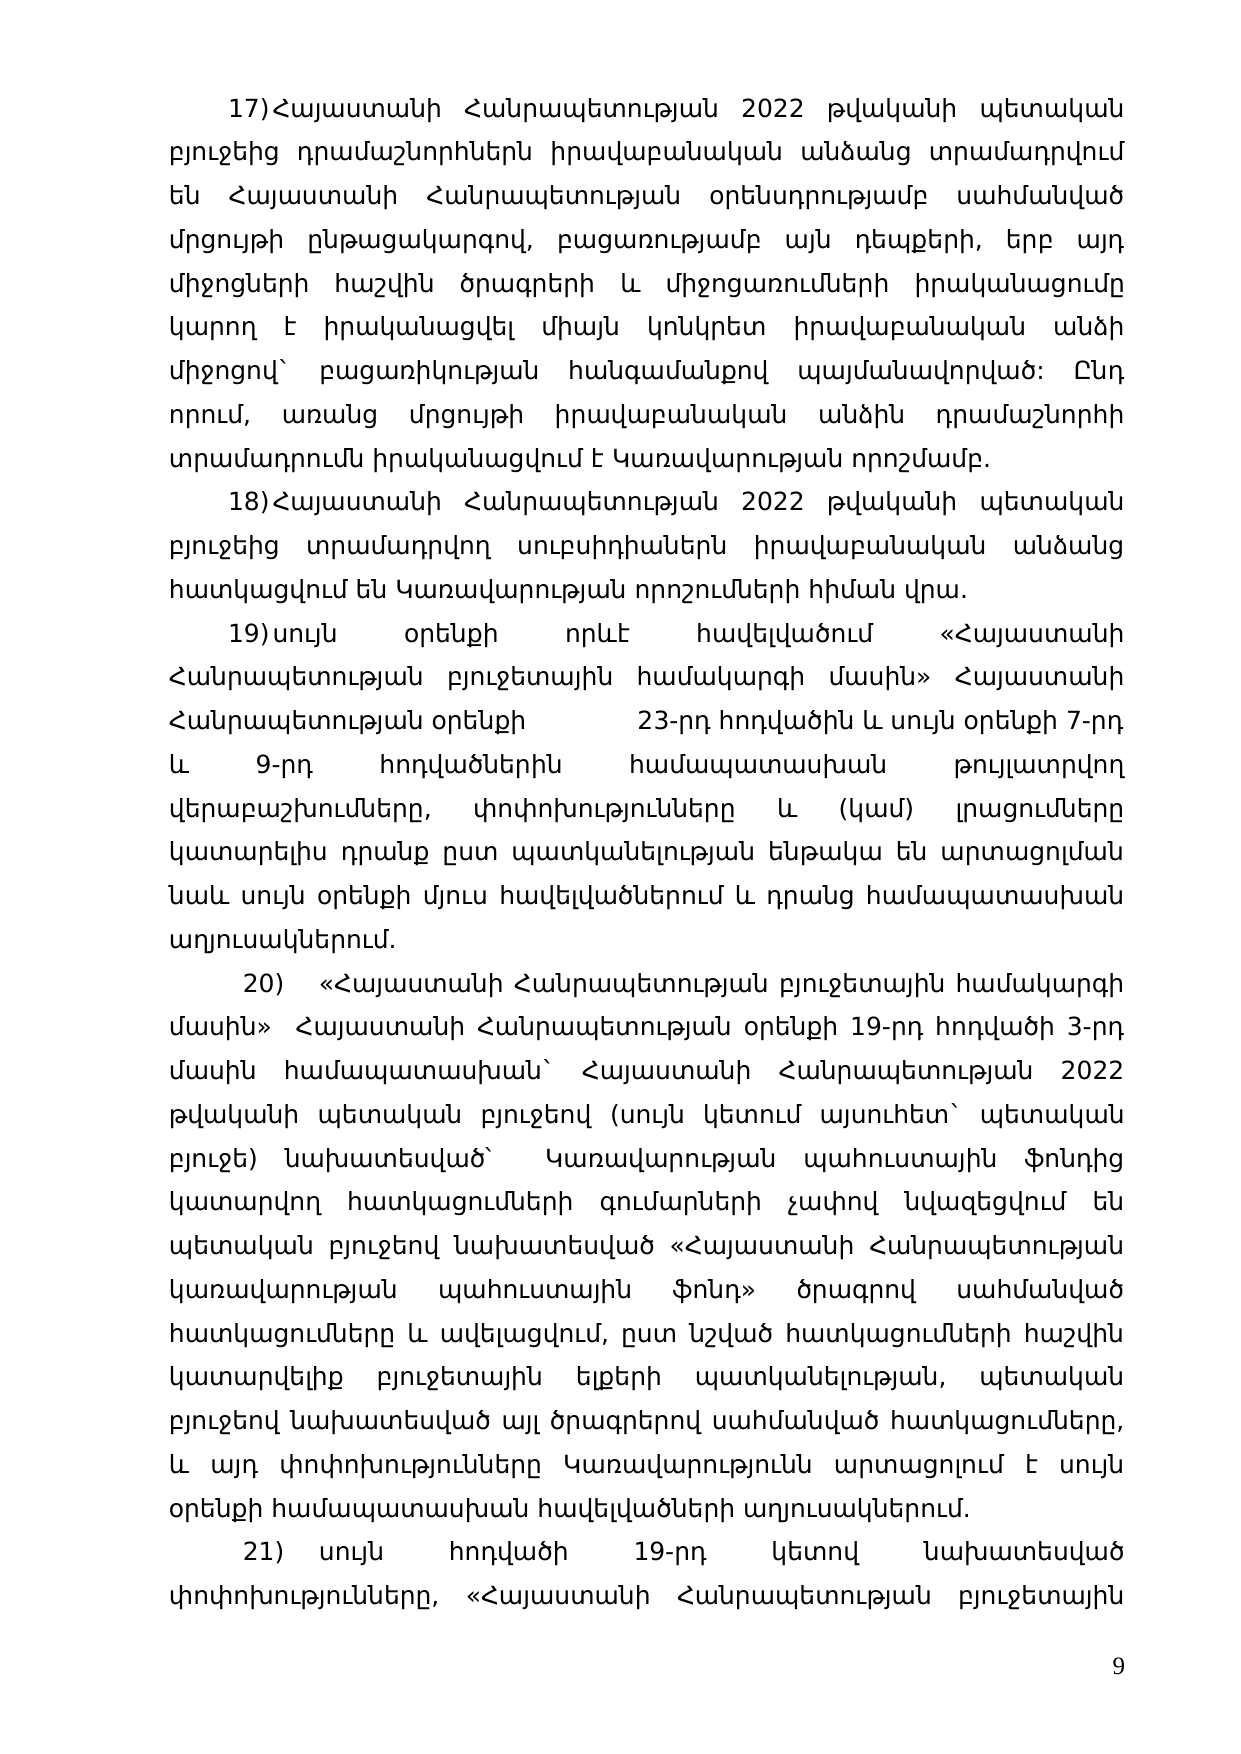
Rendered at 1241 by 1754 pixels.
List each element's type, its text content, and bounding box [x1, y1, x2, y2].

list սույն օրենքի որևէ հավելվածում «Հայաստանի Հանրապետության բյուջետային համակարգի մասին» Հայաստանի Հանրապետության օրենքի 23-րդ հոդվածին և սույն օրենքի 7-րդ և 9-րդ հոդվածներին համապատասխան թույլատրվող վերաբաշխումները, փոփոխությունները և (կամ) լրացումները կատարելիս դրանք ըստ պատկանելության ենթակա են արտացոլման նաև սույն օրենքի մյուս հավելվածներում և դրանց համապատասխան աղյուսակներում. [169, 619, 1125, 954]
list Հայաստանի Հանրապետության 2022 թվականի պետական բյուջեից դրամաշնորհներն իրավաբանական անձանց տրամադրվում են Հայաստանի Հանրապետության օրենսդրությամբ սահմանված մրցույթի ընթացակարգով, բացառությամբ այն դեպքերի, երբ այդ միջոցների հաշվին ծրագրերի և միջոցառումների իրականացումը կարող է իրականացվել միայն կոնկրետ իրավաբանական անձի միջոցով` բացառիկության հանգամանքով պայմանավորված: Ընդ որում, առանց մրցույթի իրավաբանական անձին դրամաշնորհի տրամադրումն իրականացվում է Կառավարության որոշմամբ. [169, 94, 1125, 473]
list «Հայաստանի Հանրապետության բյուջետային համակարգի մասին» Հայաստանի Հանրապետության օրենքի 19-րդ հոդվածի 3-րդ մասին համապատասխան` Հայաստանի Հանրապետության 2022 թվականի պետական բյուջեով (սույն կետում այսուհետ` պետական բյուջե) նախատեսված՝ Կառավարության պահուստային ֆոնդից կատարվող հատկացումների գումարների չափով նվազեցվում են պետական բյուջեով նախատեսված «Հայաստանի Հանրապետության կառավարության պահուստային ֆոնդ» ծրագրով սահմանված հատկացումները և ավելացվում, ըստ նշված հատկացումների հաշվին կատարվելիք բյուջետային ելքերի պատկանելության, պետական բյուջեով նախատեսված այլ ծրագրերով սահմանված հատկացումները, և այդ փոփոխությունները Կառավարությունն արտացոլում է սույն օրենքի համապատասխան հավելվածների աղյուսակներում. [169, 969, 1125, 1523]
list Հայաստանի Հանրապետության 2022 թվականի պետական բյուջեից տրամադրվող սուբսիդիաներն իրավաբանական անձանց հատկացվում են Կառավարության որոշումների հիման վրա. [169, 487, 1125, 604]
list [169, 1537, 1125, 1610]
